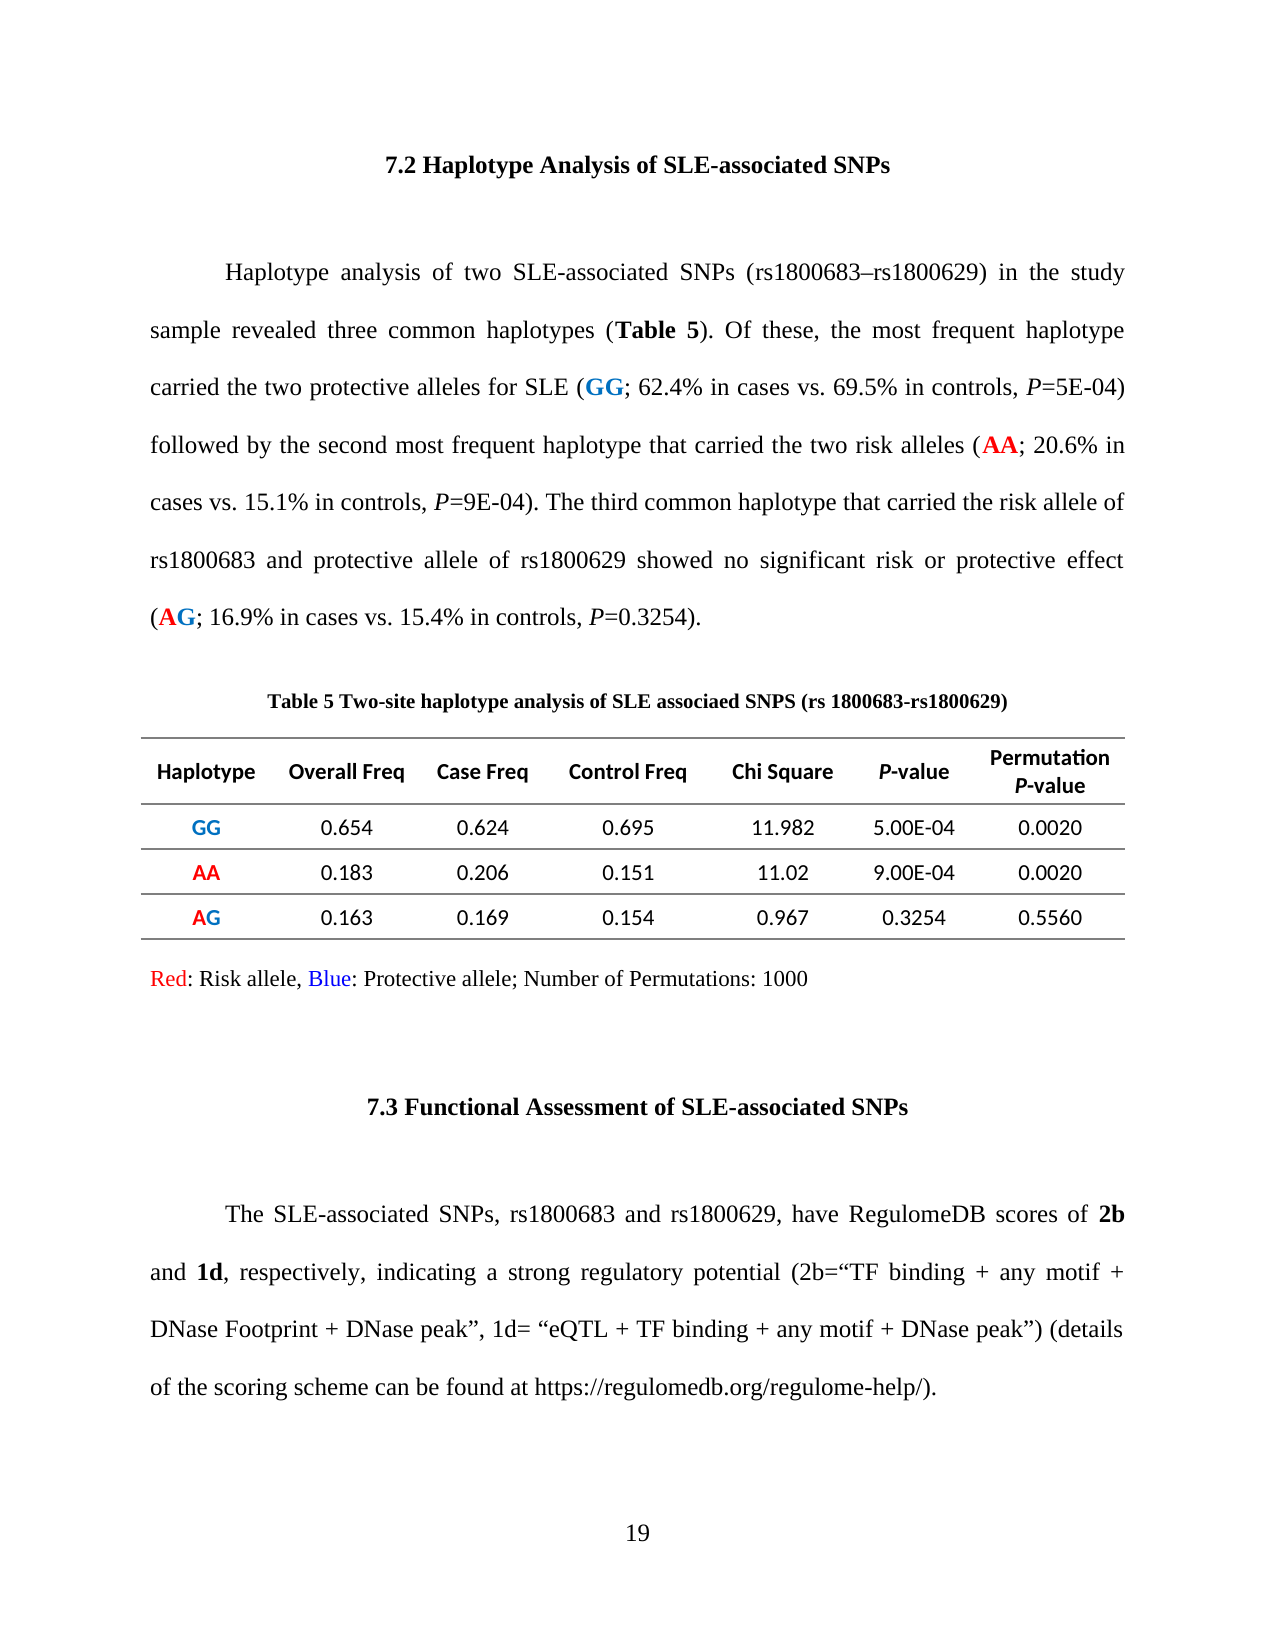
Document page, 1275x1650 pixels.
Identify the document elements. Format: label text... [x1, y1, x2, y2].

text Red: Risk allele, Blue: Protective allele; Number of Permutations: 1000 [150, 965, 1125, 992]
text Table 5 Two-site haplotype analysis of SLE associaed SNPS (rs 1800683-rs1800629) [150, 689, 1125, 713]
text The SLE-associated SNPs, rs1800683 and rs1800629, have RegulomeDB scores of 2b and 1d, respectively, indicating a strong regulatory potential (2b=“TF binding + any motif + DNase Footprint + DNase peak”, 1d= “eQTL + TF binding + any motif + DNase peak”) (details of the scoring scheme can be found at https://regulomedb.org/regulome-help/). [150, 1199, 1125, 1400]
table_cell 0.163 [272, 895, 422, 938]
table_header P-value [853, 739, 975, 803]
table_cell 0.169 [422, 895, 544, 938]
table_header Chi Square [713, 739, 853, 803]
table_header Permutation P-value [975, 739, 1125, 803]
table_cell AA [141, 850, 272, 893]
table_cell AG [141, 895, 272, 938]
table_header Case Freq [422, 739, 544, 803]
table_header Control Freq [544, 739, 712, 803]
table_cell 0.151 [544, 850, 712, 893]
subtitle Haplotype Analysis of SLE-associated SNPs [150, 150, 1125, 179]
table_header Haplotype [141, 739, 272, 803]
table_cell 5.00E-04 [853, 805, 975, 848]
table_cell 0.967 [713, 895, 853, 938]
table_cell GG [141, 805, 272, 848]
table_cell 9.00E-04 [853, 850, 975, 893]
table_header Overall Freq [272, 739, 422, 803]
table_cell 0.654 [272, 805, 422, 848]
table_cell 0.624 [422, 805, 544, 848]
text Haplotype analysis of two SLE-associated SNPs (rs1800683–rs1800629) in the study sample revealed three common haplotypes (Table 5). Of these, the most frequent haplotype carried the two protective alleles for SLE (GG; 62.4% in cases vs. 69.5% in controls, P=5E-04) followed by the second most frequent haplotype that carried the two risk alleles (AA; 20.6% in cases vs. 15.1% in controls, P=9E-04). The third common haplotype that carried the risk allele of rs1800683 and protective allele of rs1800629 showed no significant risk or protective effect (AG; 16.9% in cases vs. 15.4% in controls, P=0.3254). [150, 257, 1125, 631]
table_cell 0.206 [422, 850, 544, 893]
table_cell 0.5560 [975, 895, 1125, 938]
table_cell 0.183 [272, 850, 422, 893]
table_cell 0.3254 [853, 895, 975, 938]
table_cell 0.0020 [975, 850, 1125, 893]
table_cell 11.982 [713, 805, 853, 848]
table_cell 0.0020 [975, 805, 1125, 848]
table_cell 11.02 [713, 850, 853, 893]
subtitle Functional Assessment of SLE-associated SNPs [150, 1092, 1125, 1120]
table_cell 0.695 [544, 805, 712, 848]
table_cell 0.154 [544, 895, 712, 938]
